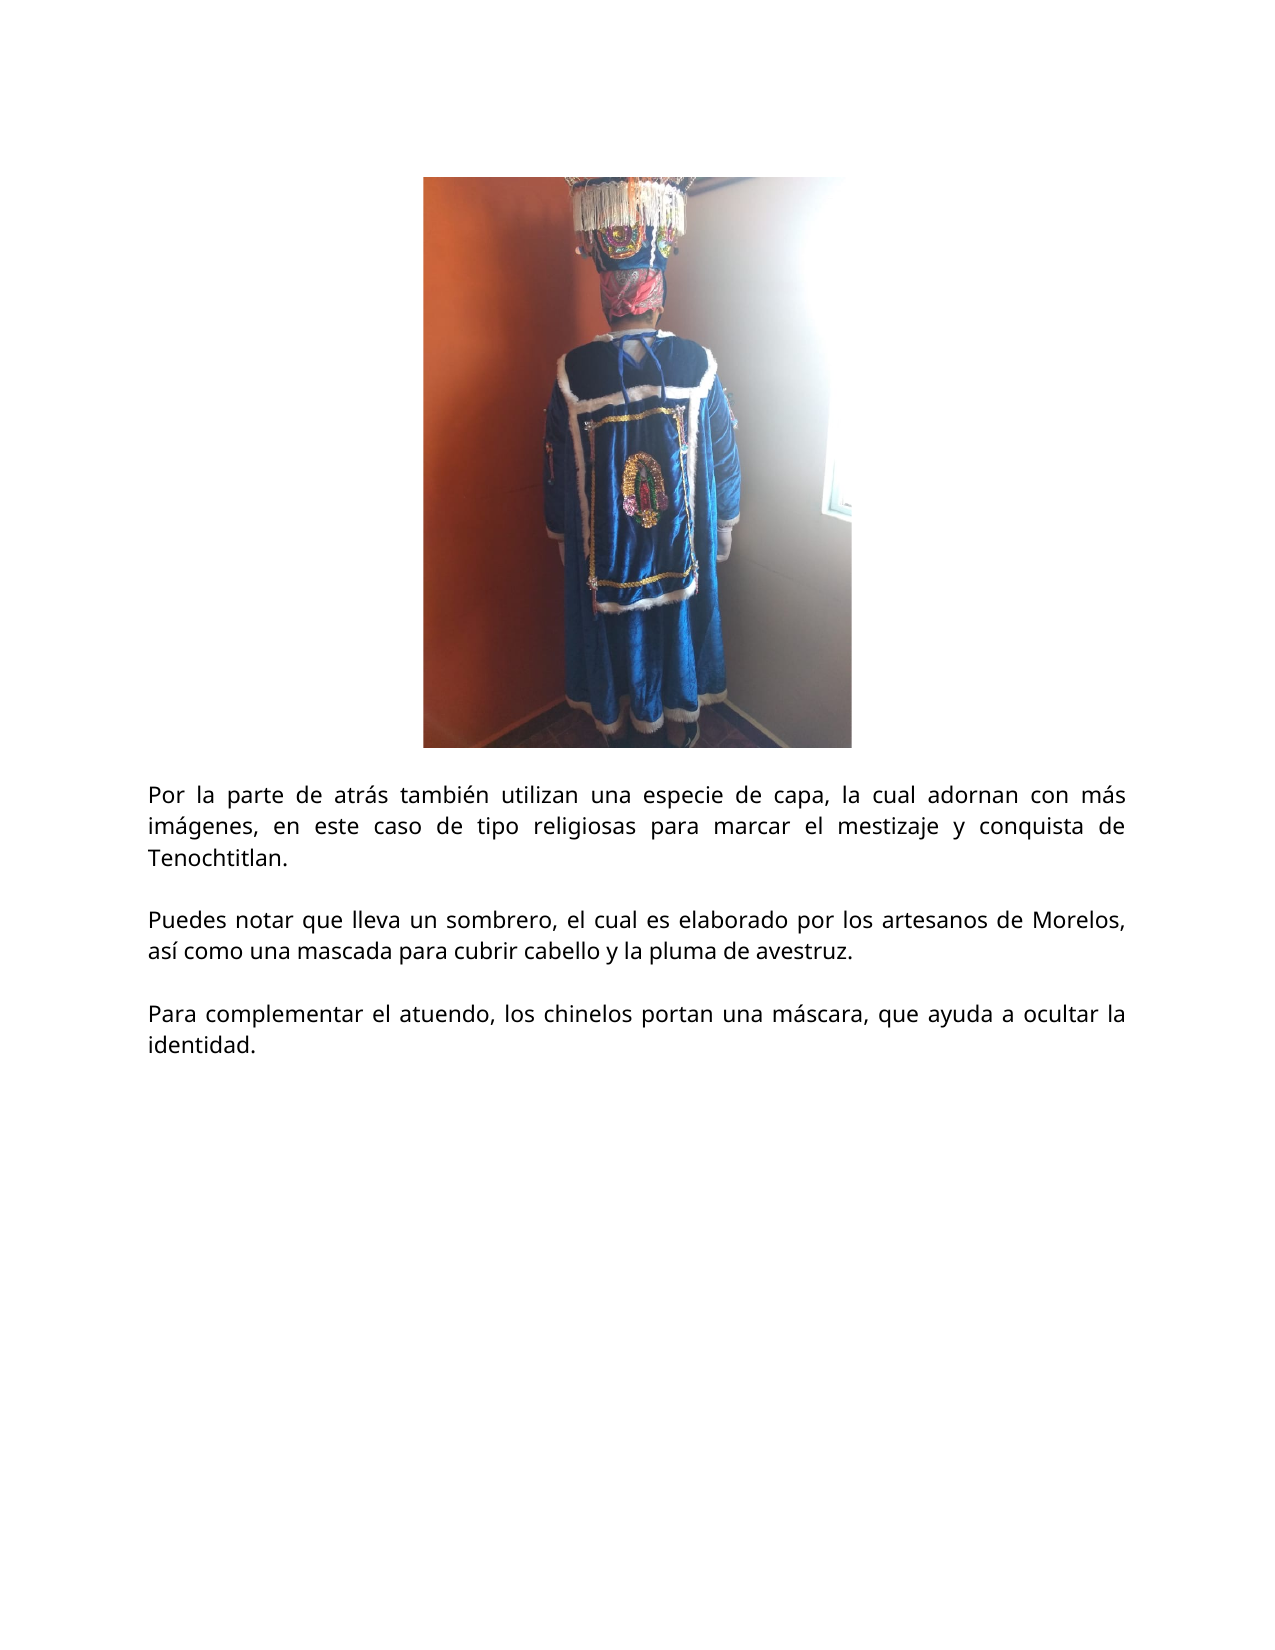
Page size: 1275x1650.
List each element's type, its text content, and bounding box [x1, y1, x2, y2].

picture [423, 177, 852, 748]
text Puedes notar que lleva un sombrero, el cual es elaborado por los artesanos de Morelos, así como una mascada para cubrir cabello y la pluma de avestruz. [148, 904, 1127, 967]
text Por la parte de atrás también utilizan una especie de capa, la cual adornan con más imágenes, en este caso de tipo religiosas para marcar el mestizaje y conquista de Tenochtitlan. [148, 779, 1127, 873]
text Para complementar el atuendo, los chinelos portan una máscara, que ayuda a ocultar la identidad. [148, 998, 1127, 1060]
